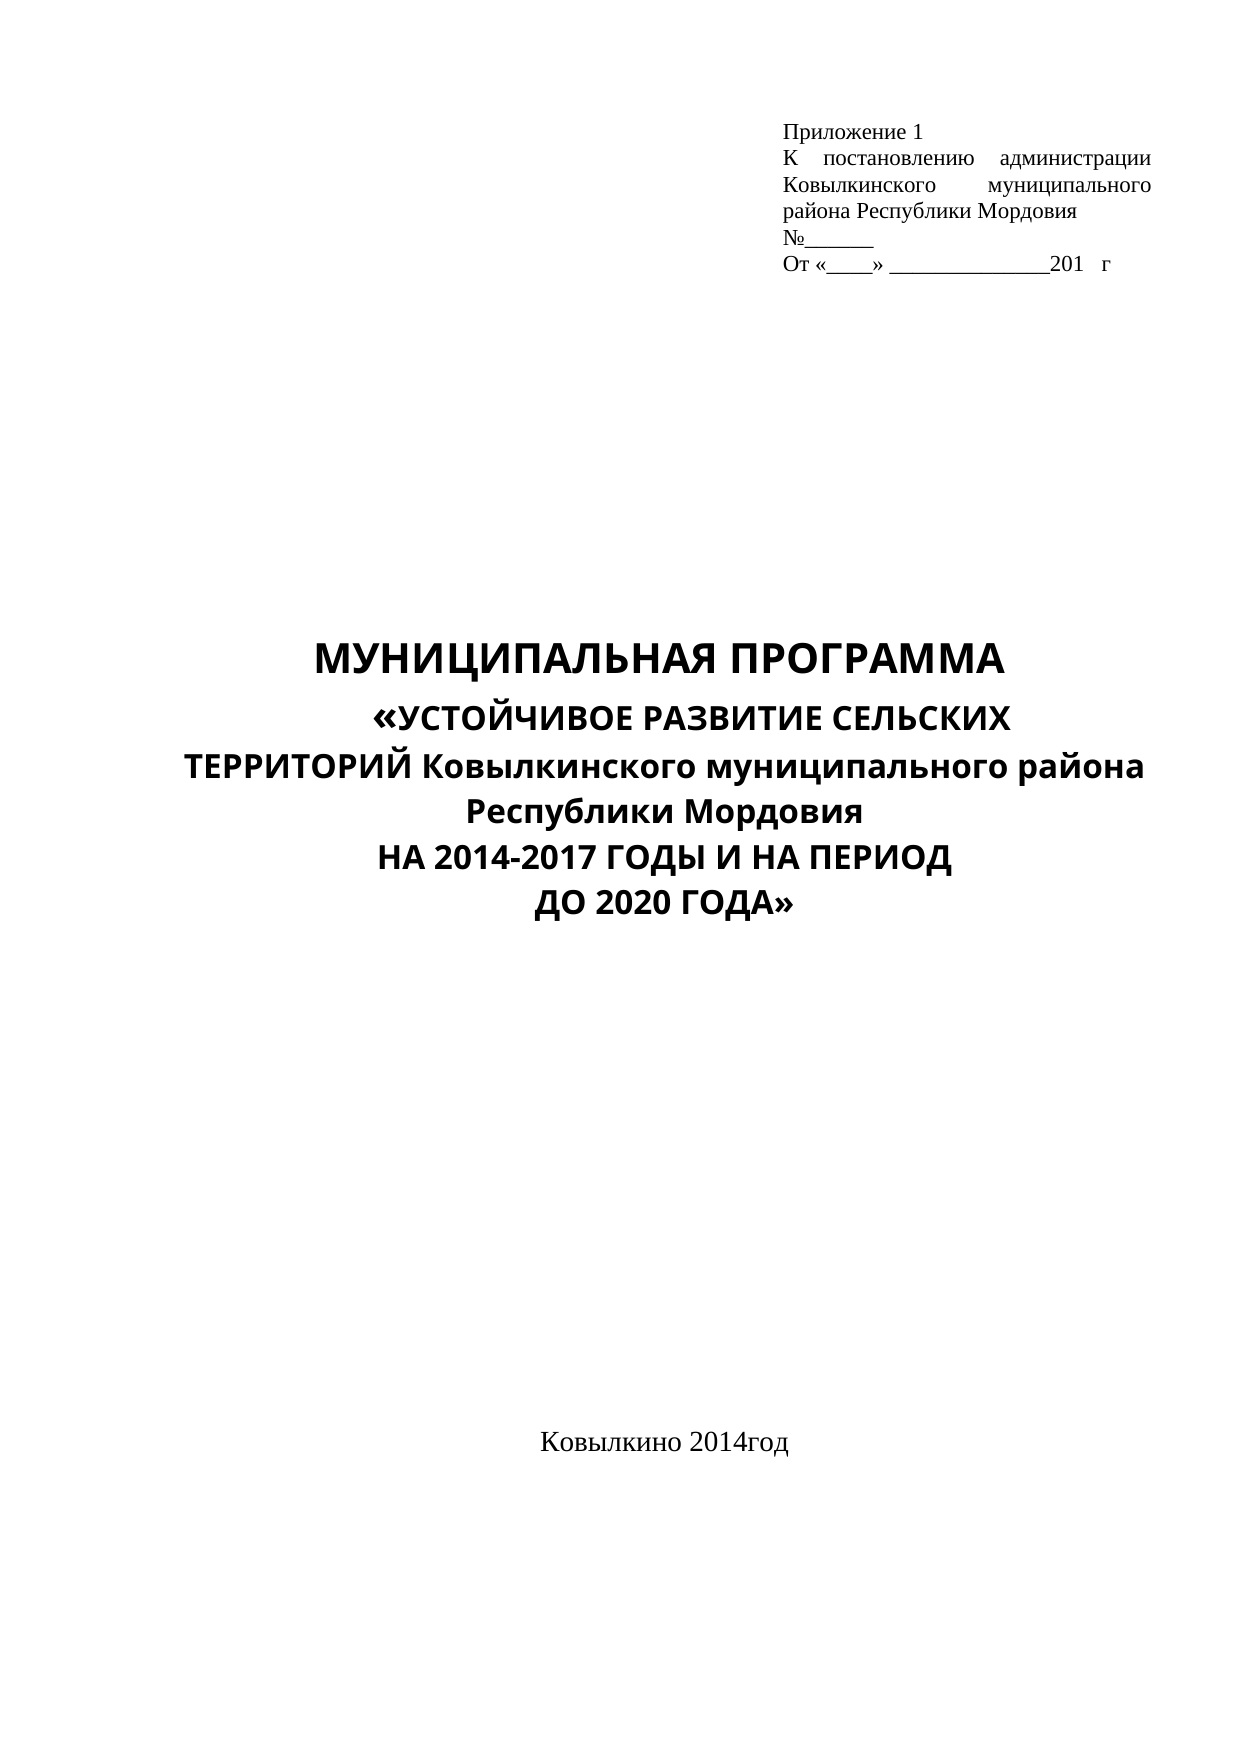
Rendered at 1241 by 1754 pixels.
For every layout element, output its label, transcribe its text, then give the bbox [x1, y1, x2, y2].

text №______ [783, 223, 1152, 250]
text ТЕРРИТОРИЙ Ковылкинского муниципального района Республики Мордовия [177, 743, 1152, 834]
text От «____» ______________201 г [783, 250, 1152, 276]
text Приложение 1 [783, 118, 1152, 144]
text НА 2014-2017 ГОДЫ И НА ПЕРИОД [177, 834, 1152, 879]
text ДО 2020 ГОДА» [177, 879, 1152, 924]
text Ковылкино 2014год [177, 1424, 1152, 1458]
text МУНИЦИПАЛЬНАЯ ПРОГРАММА «УСТОЙЧИВОЕ РАЗВИТИЕ СЕЛЬСКИХ [177, 629, 1152, 743]
text К постановлению администрации Ковылкинского муниципального района Республики Мордовия [783, 144, 1152, 223]
